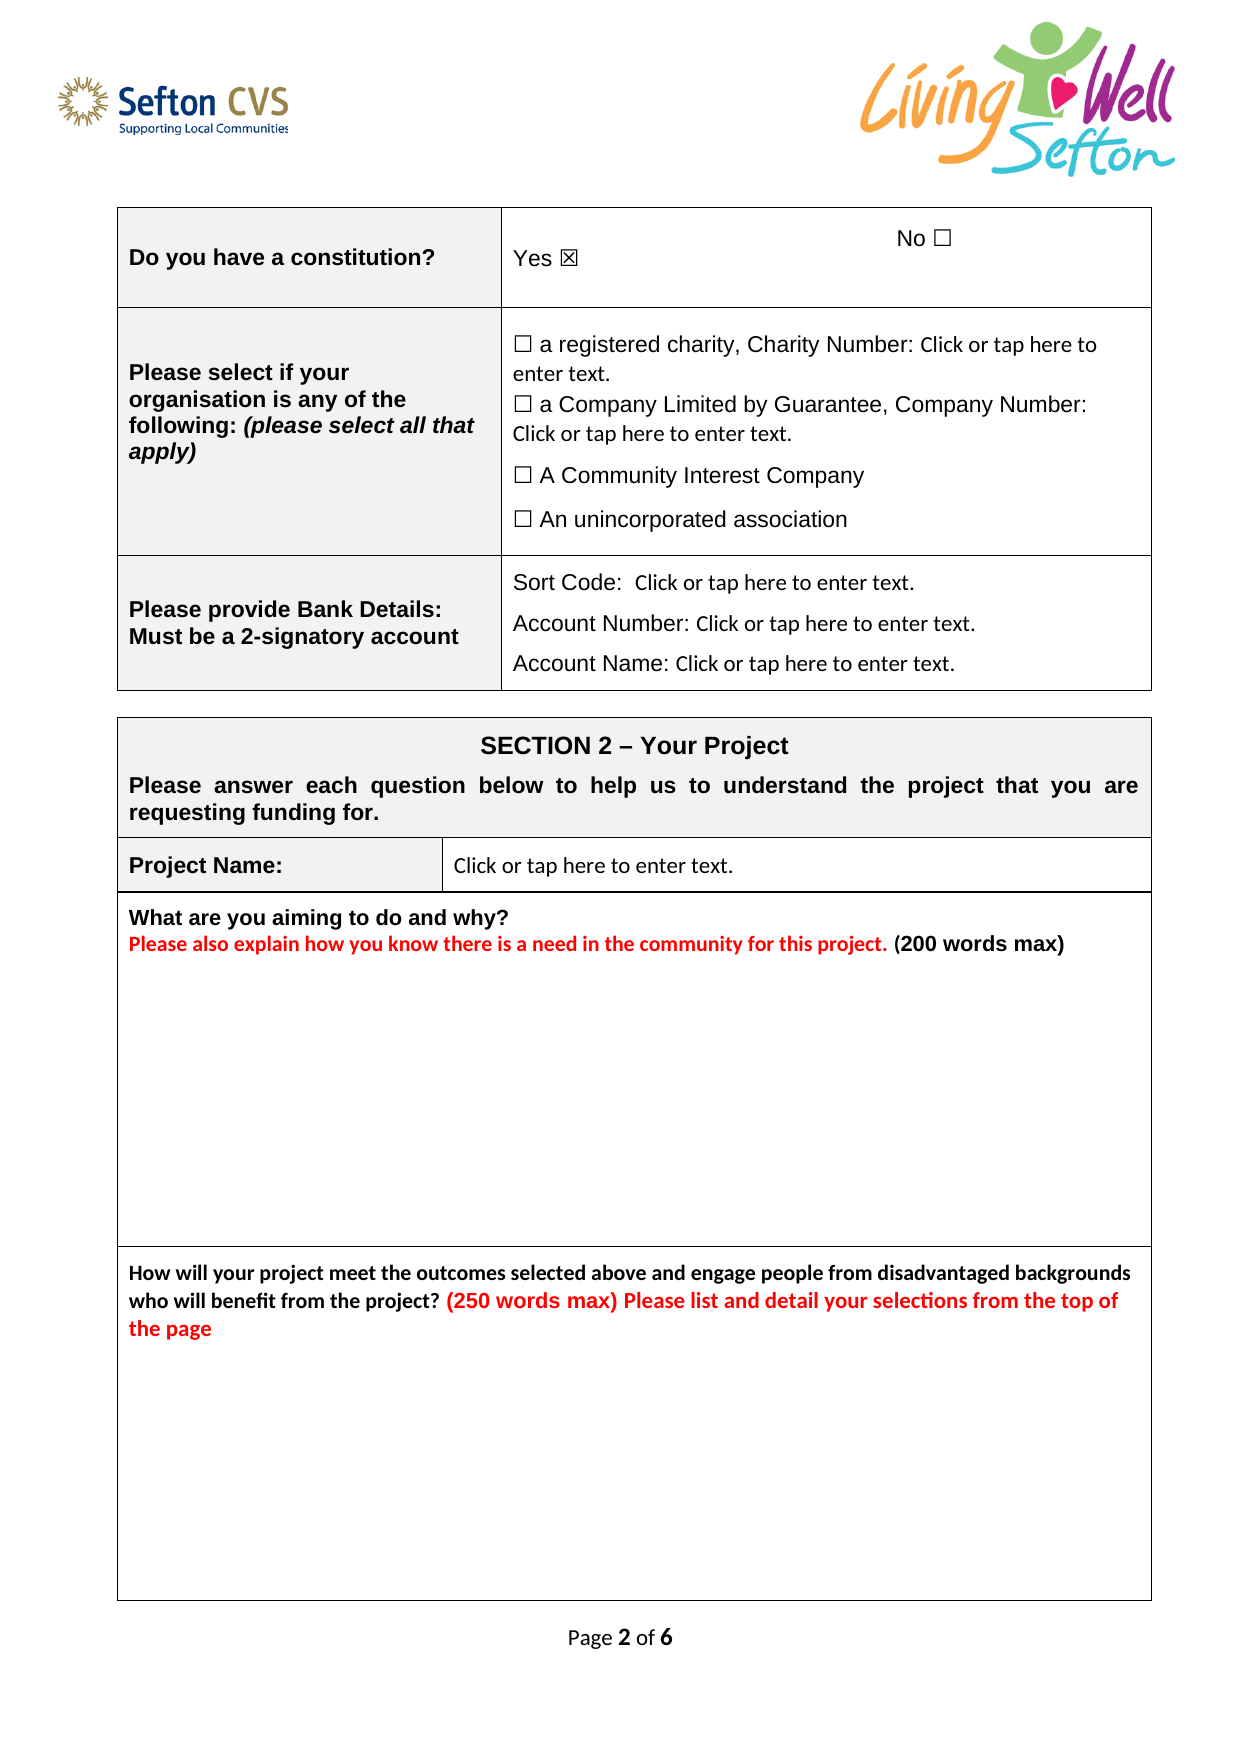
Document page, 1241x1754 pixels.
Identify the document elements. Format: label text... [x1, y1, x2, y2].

table_cell a registered charity, Charity Number: a Company Limited by Guarantee, Company Number: A Community Interest Company An unincorporated association [502, 308, 1124, 555]
table_cell How will your project meet the outcomes selected above and engage people from disadvantaged backgrounds who will benefit from the project? (250 words max) Please list and detail your selections from the top of the page [118, 1247, 1151, 1600]
table_cell Please provide Bank Details: Must be a 2-signatory account [118, 556, 501, 690]
table_cell Sort Code: Account Number: Account Name: [502, 556, 1151, 690]
picture [58, 77, 288, 135]
table_cell [443, 838, 1151, 891]
table_cell No [885, 208, 1151, 307]
table_cell [1125, 308, 1151, 555]
table_cell Please select if your organisation is any of the following: (please select all that apply) [118, 308, 501, 555]
table_cell Do you have a constitution? [118, 208, 501, 307]
table_cell Yes [502, 208, 885, 307]
picture [856, 0, 1183, 179]
table_header SECTION 2 – Your Project Please answer each question below to help us to understand the project that you are requesting funding for. [118, 718, 1151, 837]
table_cell Project Name: [118, 838, 442, 891]
table_cell What are you aiming to do and why? Please also explain how you know there is a need in the community for this project. (200 words max) [118, 893, 1151, 1246]
